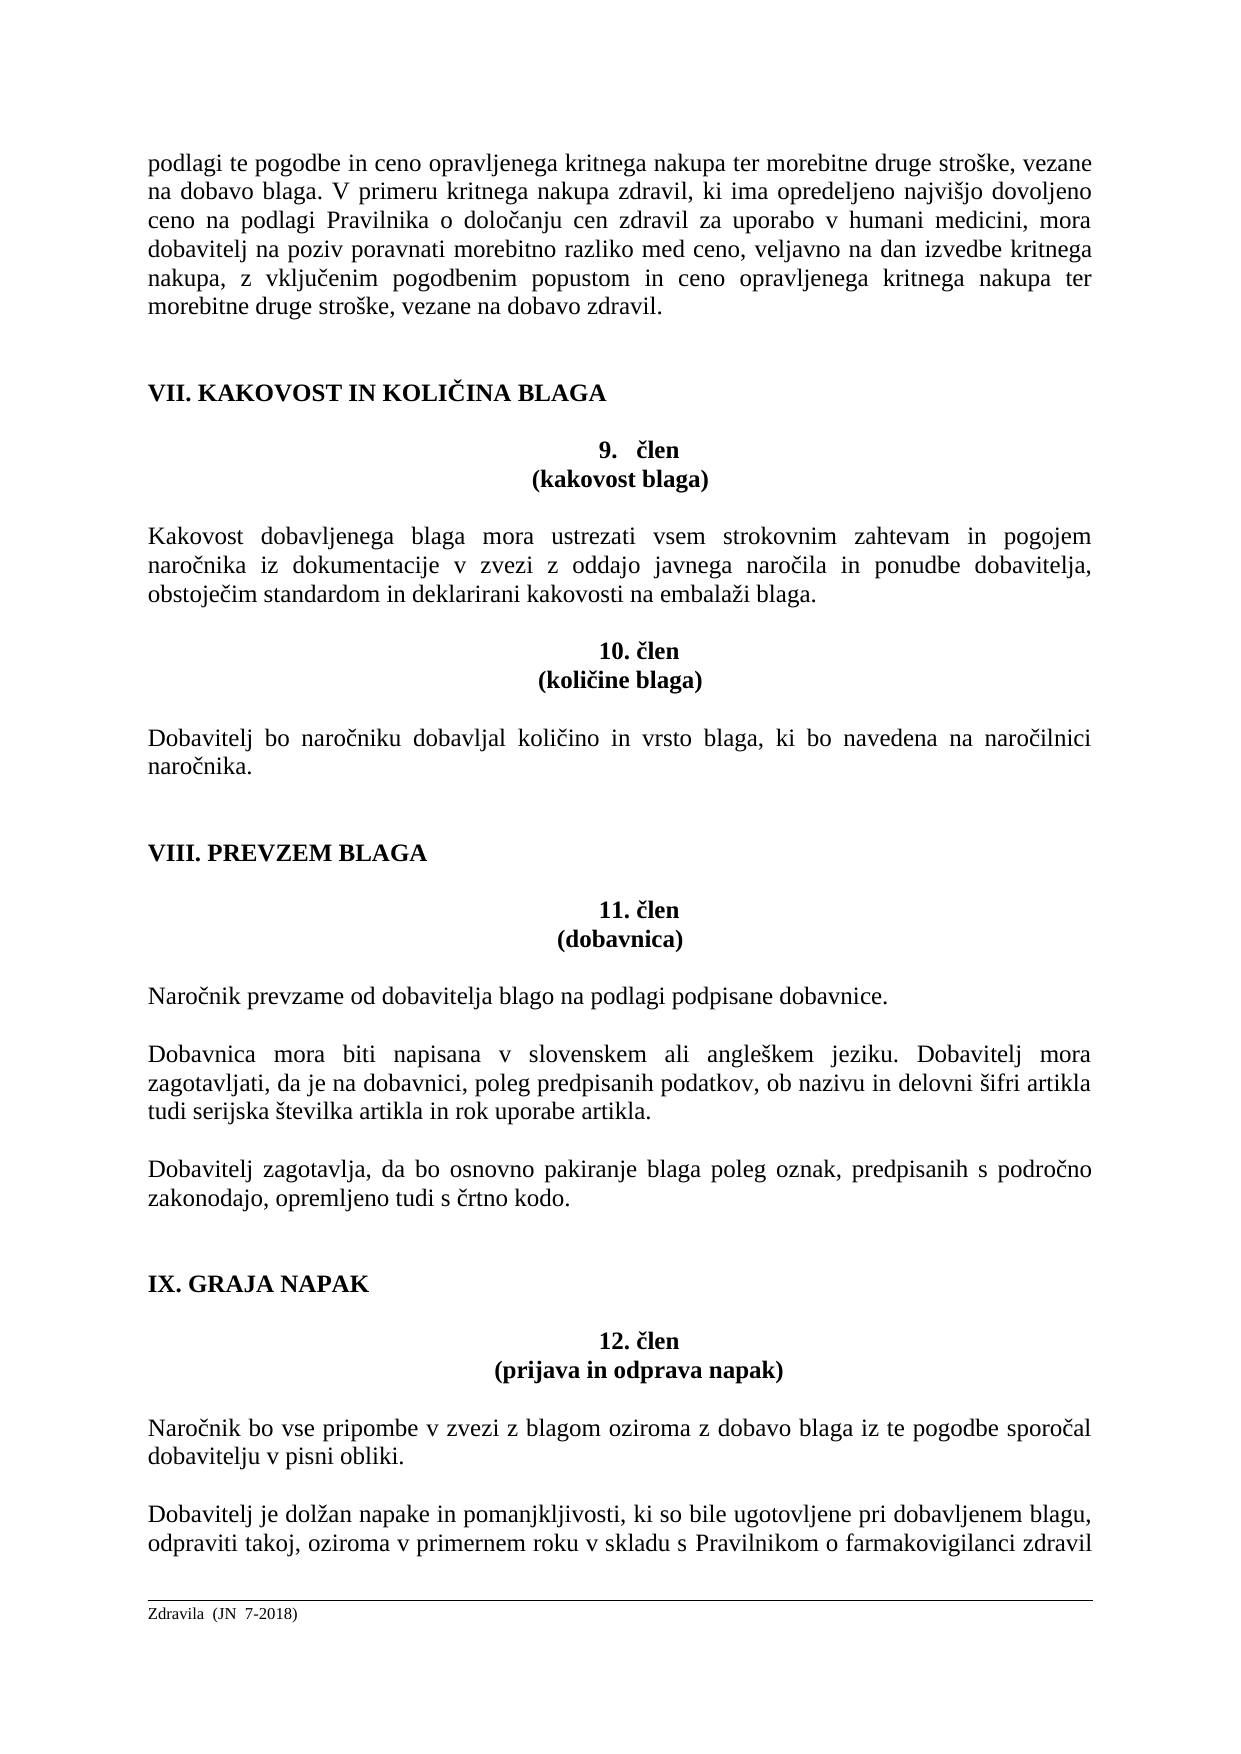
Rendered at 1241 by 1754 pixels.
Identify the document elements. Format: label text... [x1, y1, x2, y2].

text 11. člen [185, 895, 1093, 924]
text (količine blaga) [148, 665, 1093, 694]
text Kakovost dobavljenega blaga mora ustrezati vsem strokovnim zahtevam in pogojem naročnika iz dokumentacije v zvezi z oddajo javnega naročila in ponudbe dobavitelja, obstoječim standardom in deklarirani kakovosti na embalaži blaga. [148, 521, 1093, 608]
text VII. KAKOVOST IN KOLIČINA BLAGA [148, 378, 1093, 406]
list člen [185, 636, 1093, 665]
text Dobavitelj zagotavlja, da bo osnovno pakiranje blaga poleg oznak, predpisanih s področno zakonodajo, opremljeno tudi s črtno kodo. [148, 1154, 1093, 1211]
list člen [185, 435, 1093, 464]
text IX. GRAJA NAPAK [148, 1269, 1093, 1298]
text Dobavitelj bo naročniku dobavljal količino in vrsto blaga, ki bo navedena na naročilnici naročnika. [148, 723, 1093, 780]
text (dobavnica) [148, 924, 1093, 953]
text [148, 1499, 1093, 1556]
text VIII. PREVZEM BLAGA [148, 838, 1093, 866]
text 12. člen (prijava in odprava napak) [185, 1326, 1093, 1384]
text Naročnik prevzame od dobavitelja blago na podlagi podpisane dobavnice. [148, 981, 1093, 1010]
text (kakovost blaga) [148, 464, 1093, 493]
text Naročnik bo vse pripombe v zvezi z blagom oziroma z dobavo blaga iz te pogodbe sporočal dobavitelju v pisni obliki. [148, 1413, 1093, 1470]
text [148, 148, 1093, 320]
text Dobavnica mora biti napisana v slovenskem ali angleškem jeziku. Dobavitelj mora zagotavljati, da je na dobavnici, poleg predpisanih podatkov, ob nazivu in delovni šifri artikla tudi serijska številka artikla in rok uporabe artikla. [148, 1039, 1093, 1125]
